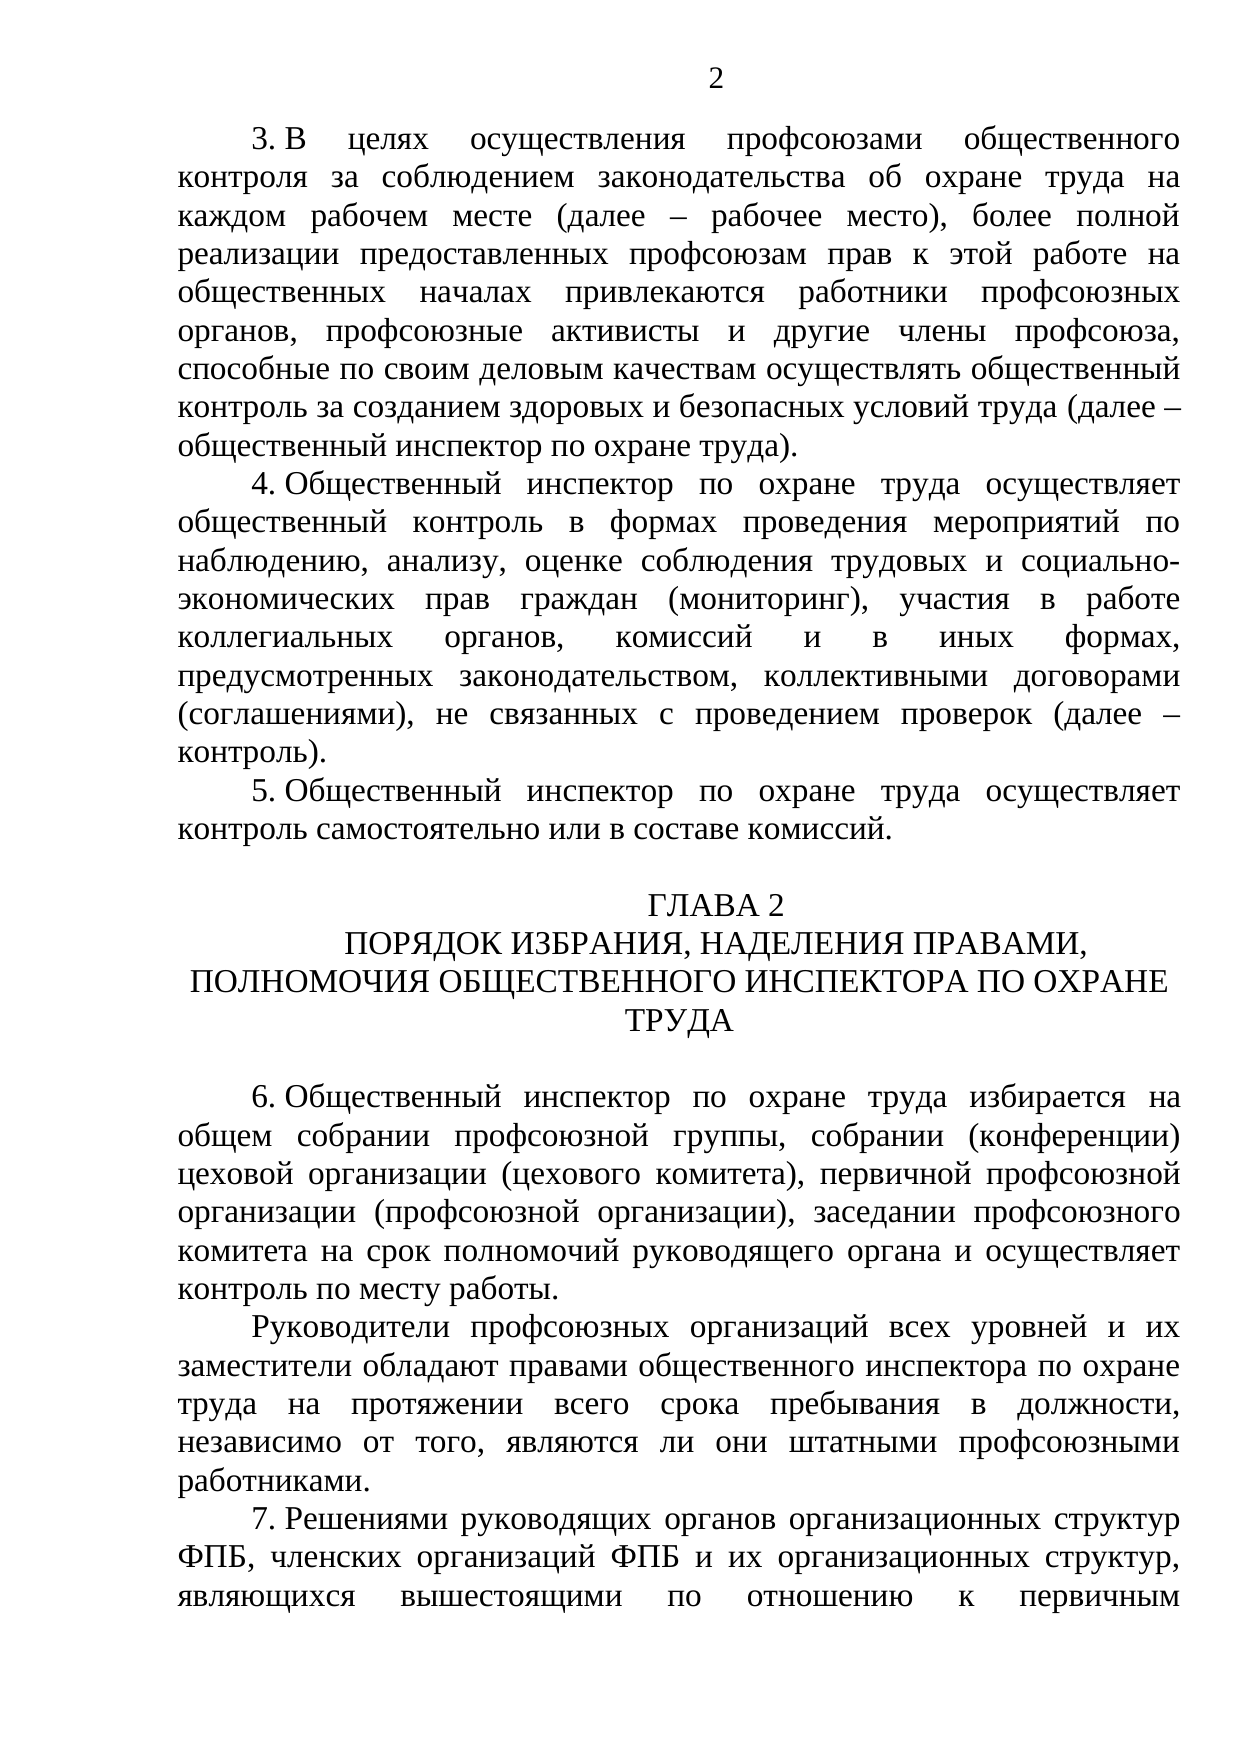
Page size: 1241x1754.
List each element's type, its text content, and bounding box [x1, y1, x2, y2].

text 5. Общественный инспектор по охране труда осуществляет контроль самостоятельно или в составе комиссий. [177, 770, 1181, 846]
text 4. Общественный инспектор по охране труда осуществляет общественный контроль в формах проведения мероприятий по наблюдению, анализу, оценке соблюдения трудовых и социально-экономических прав граждан (мониторинг), участия в работе коллегиальных органов, комиссий и в иных формах, предусмотренных законодательством, коллективными договорами (соглашениями), не связанных с проведением проверок (далее – контроль). [177, 463, 1181, 770]
text ПОРЯДОК ИЗБРАНИЯ, НАДЕЛЕНИЯ ПРАВАМИ, ПОЛНОМОЧИЯ ОБЩЕСТВЕННОГО ИНСПЕКТОРА ПО ОХРАНЕ ТРУДА [177, 923, 1181, 1038]
text ГЛАВА 2 [177, 885, 1181, 923]
text Руководители профсоюзных организаций всех уровней и их заместители обладают правами общественного инспектора по охране труда на протяжении всего срока пребывания в должности, независимо от того, являются ли они штатными профсоюзными работниками. [177, 1306, 1181, 1498]
text 6. Общественный инспектор по охране труда избирается на общем собрании профсоюзной группы, собрании (конференции) цеховой организации (цехового комитета), первичной профсоюзной организации (профсоюзной организации), заседании профсоюзного комитета на срок полномочий руководящего органа и осуществляет контроль по месту работы. [177, 1076, 1181, 1306]
text 3. В целях осуществления профсоюзами общественного контроля за соблюдением законодательства об охране труда на каждом рабочем месте (далее – рабочее место), более полной реализации предоставленных профсоюзам прав к этой работе на общественных началах привлекаются работники профсоюзных органов, профсоюзные активисты и другие члены профсоюза, способные по своим деловым качествам осуществлять общественный контроль за созданием здоровых и безопасных условий труда (далее – общественный инспектор по охране труда). [177, 118, 1181, 463]
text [177, 1498, 1181, 1613]
